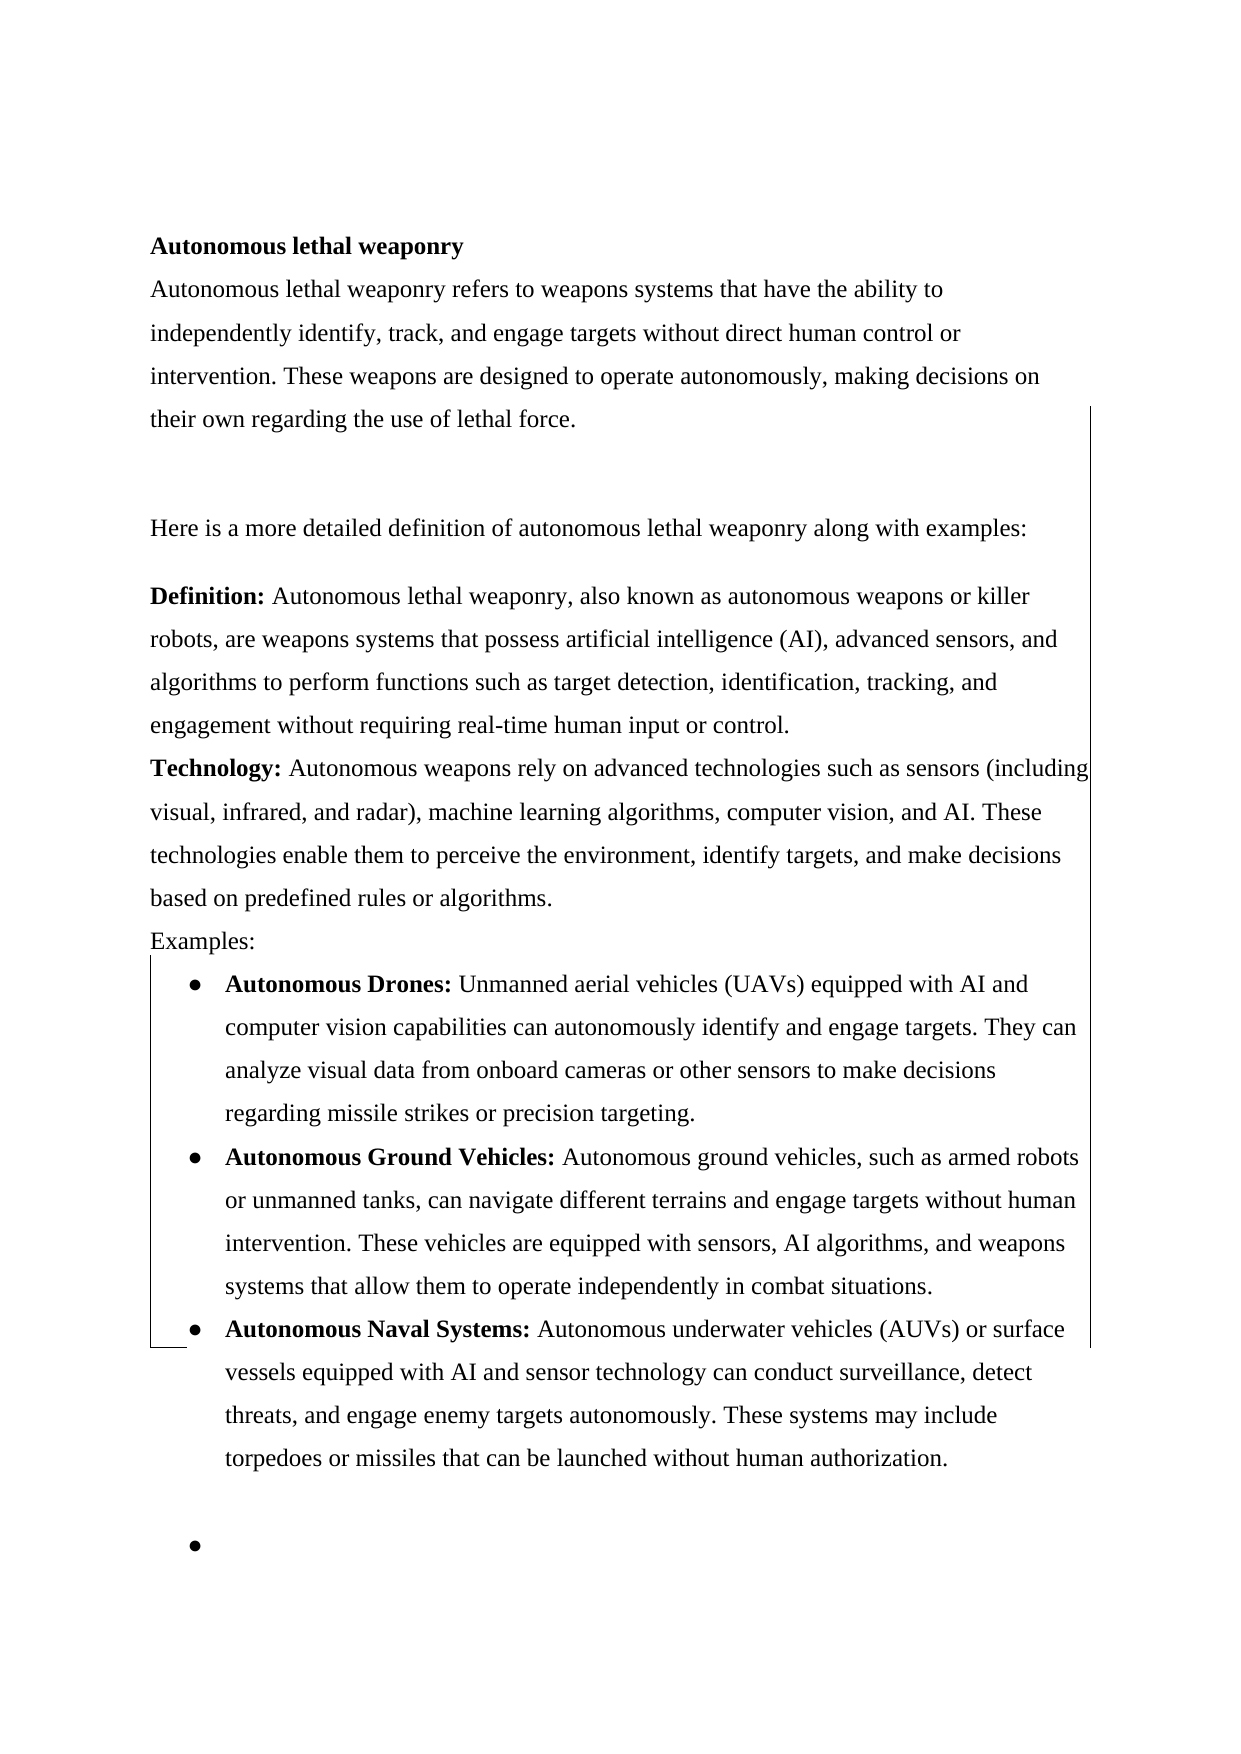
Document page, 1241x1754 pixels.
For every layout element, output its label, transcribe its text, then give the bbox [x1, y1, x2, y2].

text Autonomous lethal weaponry [150, 231, 1090, 260]
list Autonomous Drones: Unmanned aerial vehicles (UAVs) equipped with AI and computer vision capabilities can autonomously identify and engage targets. They can analyze visual data from onboard cameras or other sensors to make decisions regarding missile strikes or precision targeting. [187, 969, 1090, 1127]
text Definition: Autonomous lethal weaponry, also known as autonomous weapons or killer robots, are weapons systems that possess artificial intelligence (AI), advanced sensors, and algorithms to perform functions such as target detection, identification, tracking, and engagement without requiring real-time human input or control. [150, 581, 1090, 739]
list Autonomous Naval Systems: Autonomous underwater vehicles (AUVs) or surface vessels equipped with AI and sensor technology can conduct surveillance, detect threats, and engage enemy targets autonomously. These systems may include torpedoes or missiles that can be launched without human authorization. [187, 1314, 1090, 1515]
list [187, 1530, 1090, 1602]
text Autonomous lethal weaponry refers to weapons systems that have the ability to independently identify, track, and engage targets without direct human control or intervention. These weapons are designed to operate autonomously, making decisions on their own regarding the use of lethal force. [150, 274, 1090, 433]
text Technology: Autonomous weapons rely on advanced technologies such as sensors (including visual, infrared, and radar), machine learning algorithms, computer vision, and AI. These technologies enable them to perceive the environment, identify targets, and make decisions based on predefined rules or algorithms. [150, 753, 1090, 912]
text Here is a more detailed definition of autonomous lethal weaponry along with examples: [150, 513, 1090, 542]
list Autonomous Ground Vehicles: Autonomous ground vehicles, such as armed robots or unmanned tanks, can navigate different terrains and engage targets without human intervention. These vehicles are equipped with sensors, AI algorithms, and weapons systems that allow them to operate independently in combat situations. [187, 1142, 1090, 1300]
text Examples: [150, 926, 1090, 955]
